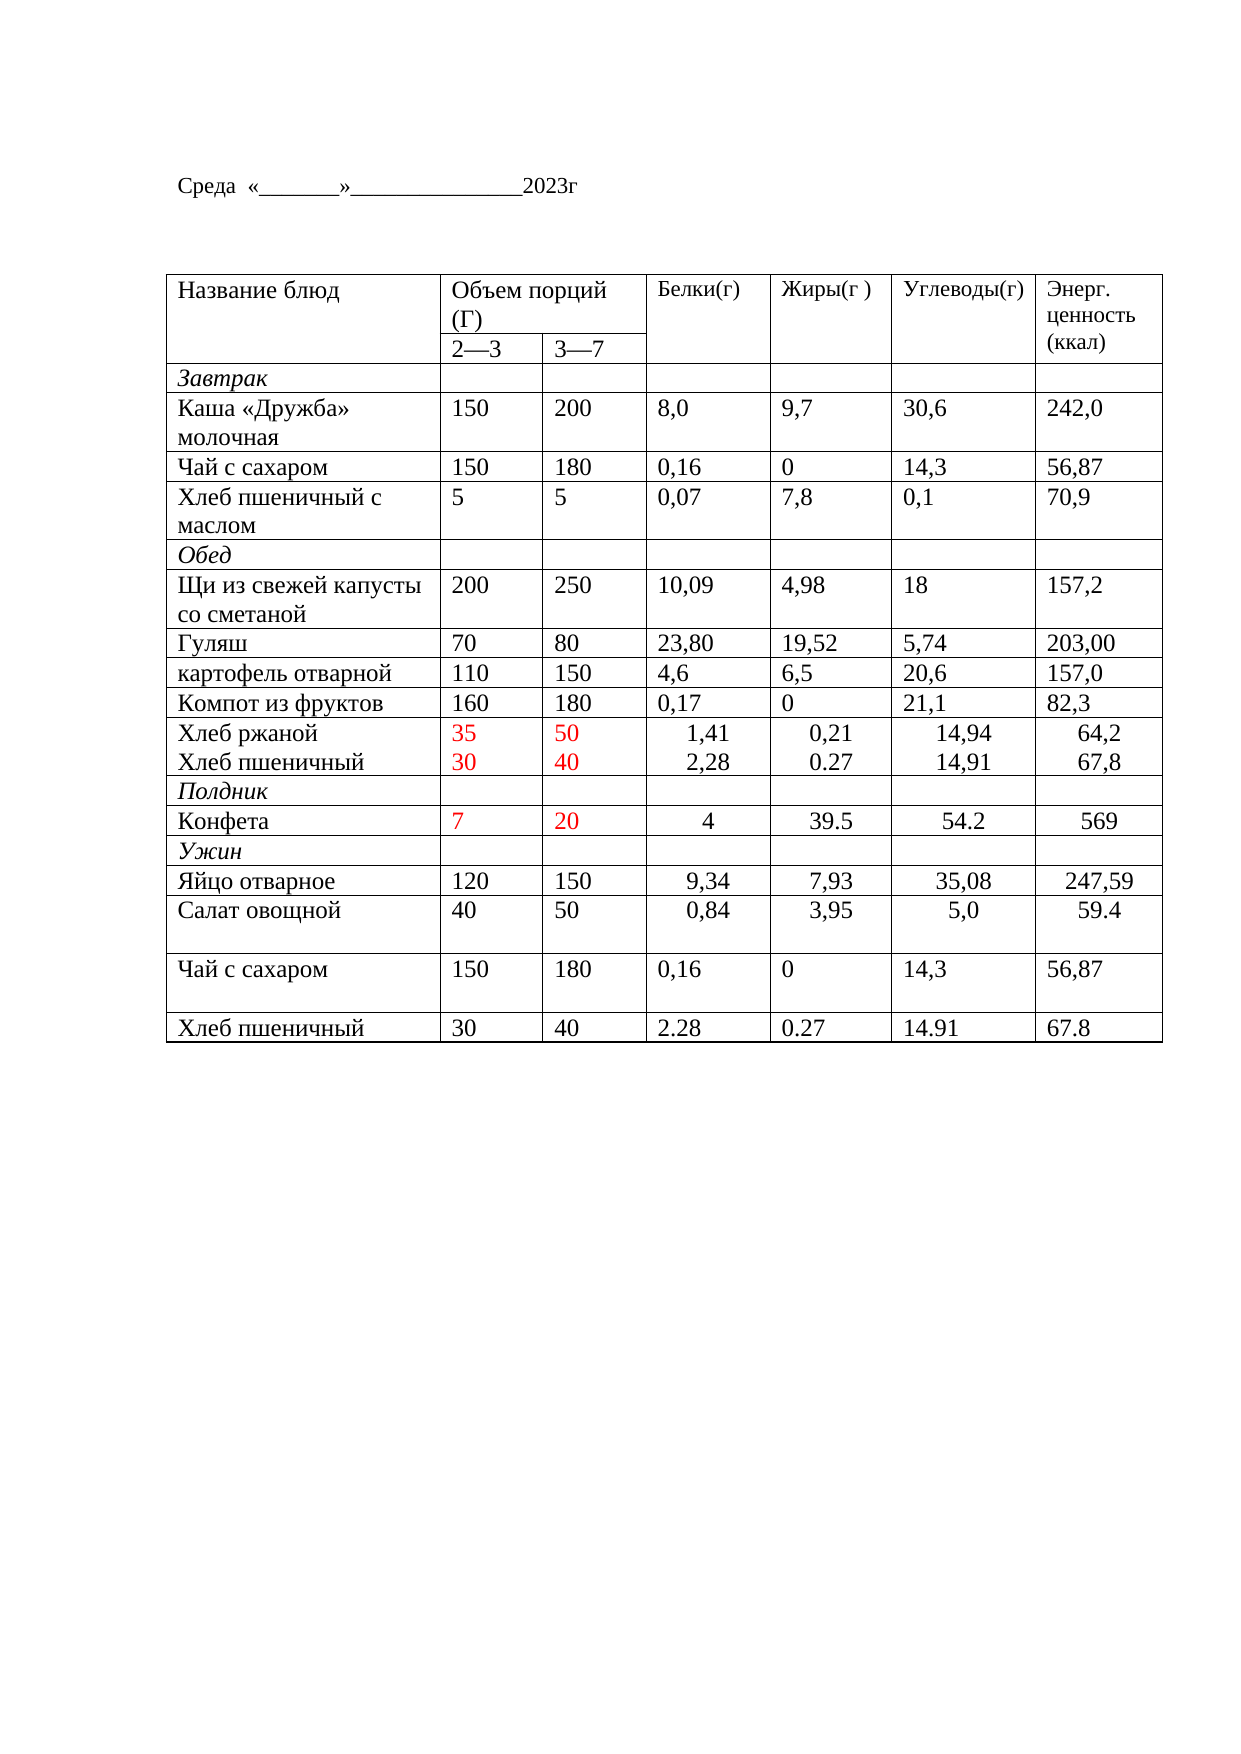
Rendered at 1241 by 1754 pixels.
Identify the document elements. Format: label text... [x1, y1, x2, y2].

table_cell Хлеб пшеничный с маслом [167, 482, 440, 539]
table_cell 110 [441, 658, 542, 687]
table_cell [543, 776, 646, 805]
table_cell [771, 540, 891, 569]
table_cell 3—7 [543, 334, 646, 362]
table_cell 14,94 14,91 [892, 718, 1035, 775]
table_cell 157,0 [1036, 658, 1162, 687]
table_cell [771, 776, 891, 805]
table_cell 50 [543, 896, 646, 953]
table_cell 70 [441, 629, 542, 657]
table_header Белки(г) [647, 275, 770, 362]
table_cell Каша «Дружба» молочная [167, 393, 440, 451]
table_cell 23,80 [647, 629, 770, 657]
table_cell Щи из свежей капусты со сметаной [167, 570, 440, 627]
table_cell 64,2 67,8 [1036, 718, 1162, 775]
table_cell 30,6 [892, 393, 1035, 451]
table_cell [647, 364, 770, 392]
table_cell 70,9 [1036, 482, 1162, 539]
table_cell Хлеб пшеничный [167, 1013, 440, 1041]
table_cell Завтрак [167, 364, 440, 392]
table_cell 67.8 [1036, 1013, 1162, 1041]
table_cell 0,1 [892, 482, 1035, 539]
table_cell [771, 836, 891, 865]
table_cell 2.28 [647, 1013, 770, 1041]
table_cell 30 [441, 1013, 542, 1041]
table_cell 7,8 [771, 482, 891, 539]
table_header Углеводы(г) [892, 275, 1035, 362]
table_cell 0.27 [771, 1013, 891, 1041]
table_cell 35,08 [892, 866, 1035, 894]
table_cell 19,52 [771, 629, 891, 657]
table_cell 0 [771, 452, 891, 481]
table_cell 20,6 [892, 658, 1035, 687]
table_cell Ужин [167, 836, 440, 865]
table_cell 0,21 0.27 [771, 718, 891, 775]
table_cell [1036, 776, 1162, 805]
table_cell Хлеб ржаной Хлеб пшеничный [167, 718, 440, 775]
table_cell [1036, 836, 1162, 865]
table_cell [771, 364, 891, 392]
table_cell 0 [771, 688, 891, 717]
table_cell 50 40 [543, 718, 646, 775]
table_cell 56,87 [1036, 954, 1162, 1012]
table_cell [647, 776, 770, 805]
table_cell картофель отварной [167, 658, 440, 687]
table_cell [892, 776, 1035, 805]
table_header Жиры(г ) [771, 275, 891, 362]
table_cell 180 [543, 954, 646, 1012]
table_cell 9,34 [647, 866, 770, 894]
table_cell 8,0 [647, 393, 770, 451]
table_cell 4 [647, 806, 770, 835]
table_cell 160 [441, 688, 542, 717]
table_cell 203,00 [1036, 629, 1162, 657]
table_cell [647, 540, 770, 569]
table_header Название блюд [167, 275, 440, 362]
table_cell 6,5 [771, 658, 891, 687]
table_cell 20 [543, 806, 646, 835]
table_cell [892, 836, 1035, 865]
table_cell [441, 776, 542, 805]
table_cell 150 [441, 393, 542, 451]
table_cell [441, 540, 542, 569]
table_cell Яйцо отварное [167, 866, 440, 894]
table_cell [441, 364, 542, 392]
table_cell 5,0 [892, 896, 1035, 953]
table_cell 157,2 [1036, 570, 1162, 627]
table_cell 10,09 [647, 570, 770, 627]
table_cell 40 [441, 896, 542, 953]
table_cell 150 [543, 658, 646, 687]
table_header Энерг. ценность (ккал) [1036, 275, 1162, 362]
table_cell 150 [543, 866, 646, 894]
table_cell 247,59 [1036, 866, 1162, 894]
table_cell 9,7 [771, 393, 891, 451]
table_cell 7 [441, 806, 542, 835]
table_cell [543, 836, 646, 865]
table_cell 21,1 [892, 688, 1035, 717]
table_cell 56,87 [1036, 452, 1162, 481]
table_cell 120 [441, 866, 542, 894]
table_cell 569 [1036, 806, 1162, 835]
table_cell 40 [543, 1013, 646, 1041]
table_cell 4,98 [771, 570, 891, 627]
table_cell 82,3 [1036, 688, 1162, 717]
table_cell Салат овощной [167, 896, 440, 953]
table_cell Чай с сахаром [167, 954, 440, 1012]
table_cell [892, 364, 1035, 392]
table_cell 18 [892, 570, 1035, 627]
table_cell 0,17 [647, 688, 770, 717]
table_cell 5 [543, 482, 646, 539]
table_cell [543, 540, 646, 569]
table_cell [892, 540, 1035, 569]
table_cell 5 [441, 482, 542, 539]
table_cell Полдник [167, 776, 440, 805]
table_cell 0,16 [647, 954, 770, 1012]
table_cell 1,41 2,28 [647, 718, 770, 775]
table_cell 200 [441, 570, 542, 627]
table_cell [441, 836, 542, 865]
table_header Объем порций (Г) [441, 275, 646, 333]
table_cell Чай с сахаром [167, 452, 440, 481]
table_cell [1036, 364, 1162, 392]
text Среда «_______»_______________2023г [177, 172, 1152, 198]
table_cell 150 [441, 452, 542, 481]
table_cell 150 [441, 954, 542, 1012]
table_cell 54.2 [892, 806, 1035, 835]
table_cell [1036, 540, 1162, 569]
table_cell 59.4 [1036, 896, 1162, 953]
table_cell Гуляш [167, 629, 440, 657]
table_cell 250 [543, 570, 646, 627]
table_cell 180 [543, 452, 646, 481]
table_cell 5,74 [892, 629, 1035, 657]
table_cell 0,16 [647, 452, 770, 481]
table_cell 14,3 [892, 954, 1035, 1012]
table_cell Компот из фруктов [167, 688, 440, 717]
table_cell Конфета [167, 806, 440, 835]
table_cell 0,07 [647, 482, 770, 539]
table_cell 4,6 [647, 658, 770, 687]
table_cell 39.5 [771, 806, 891, 835]
table_cell 14,3 [892, 452, 1035, 481]
table_cell 7,93 [771, 866, 891, 894]
table_cell 14.91 [892, 1013, 1035, 1041]
table_cell 0,84 [647, 896, 770, 953]
table_cell 80 [543, 629, 646, 657]
table_cell 242,0 [1036, 393, 1162, 451]
table_cell 35 30 [441, 718, 542, 775]
table_cell 3,95 [771, 896, 891, 953]
table_cell [647, 836, 770, 865]
table_cell [543, 364, 646, 392]
table_cell 180 [543, 688, 646, 717]
table_cell 200 [543, 393, 646, 451]
table_cell Обед [167, 540, 440, 569]
table_cell 0 [771, 954, 891, 1012]
table_cell 2—3 [441, 334, 542, 362]
